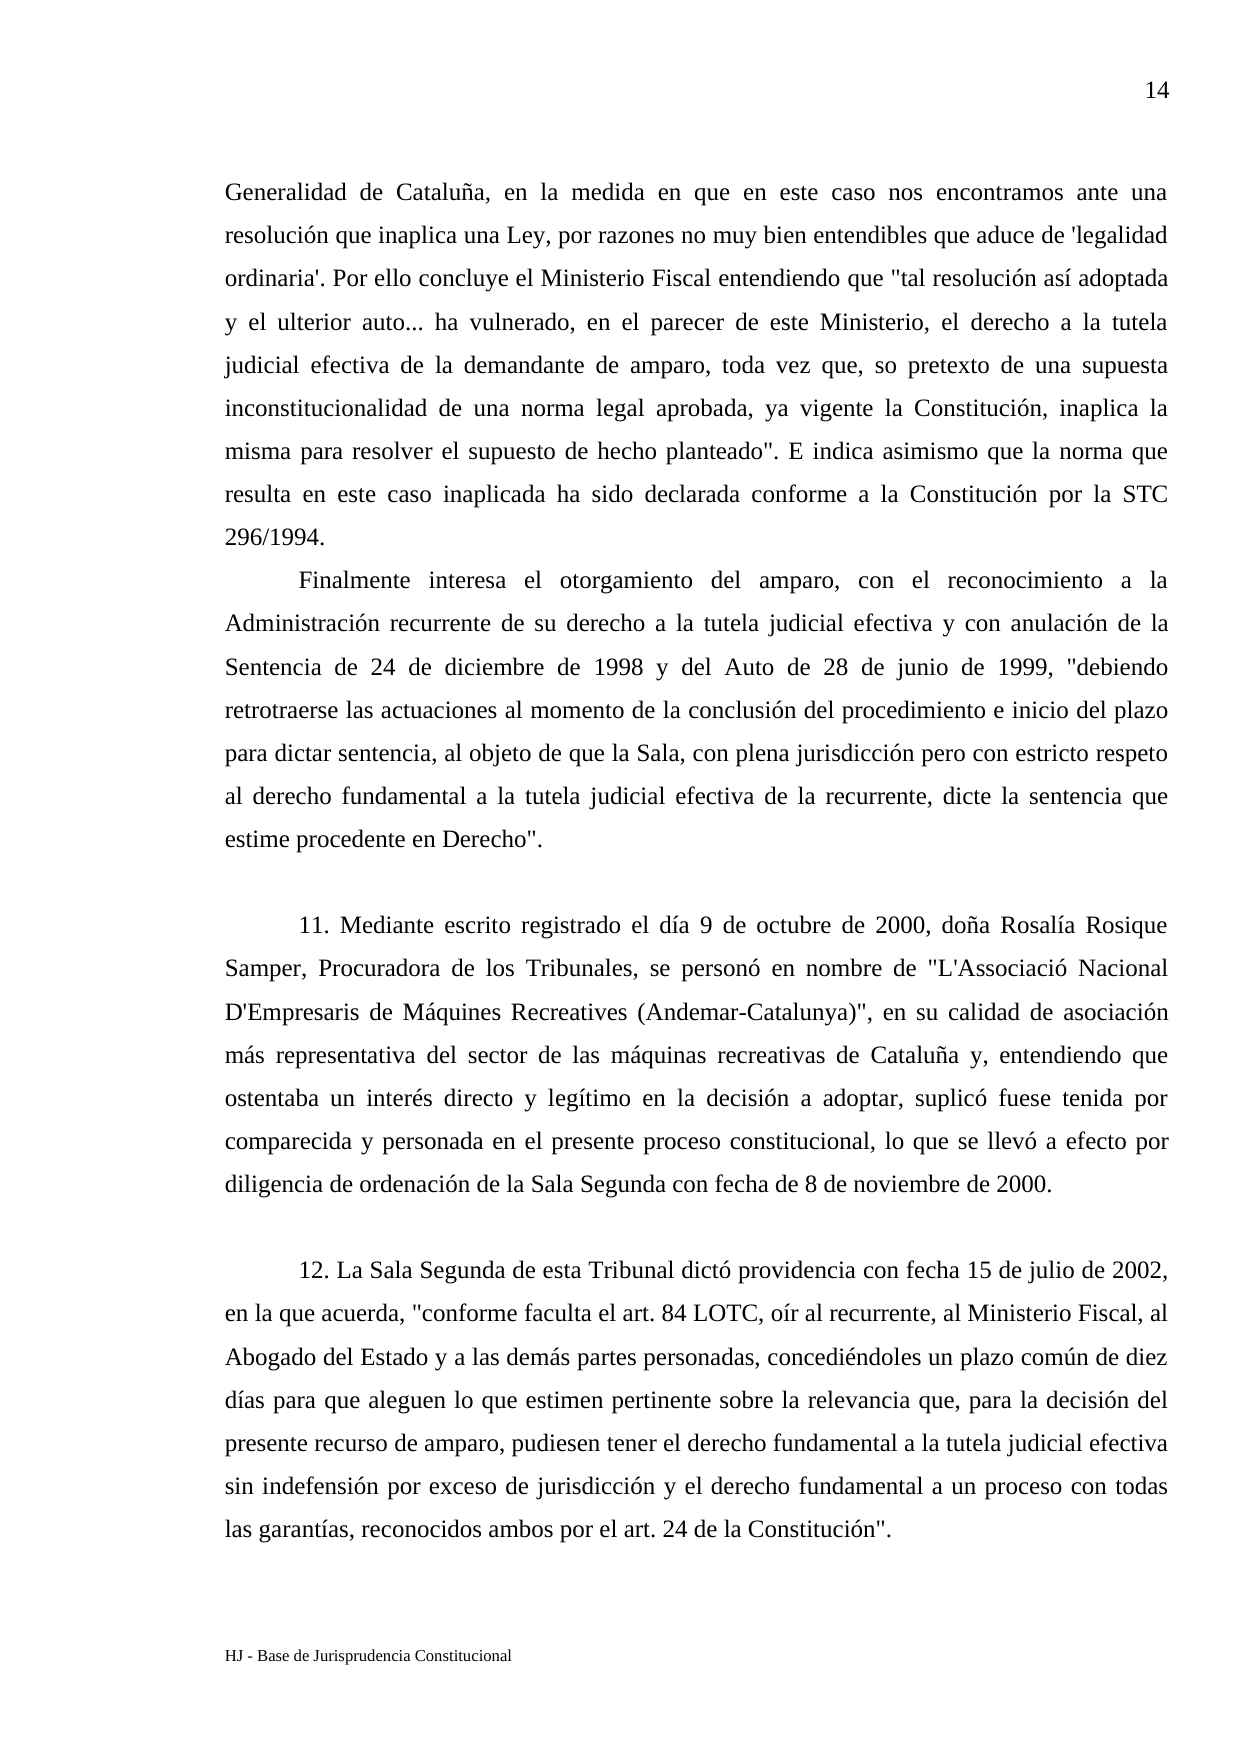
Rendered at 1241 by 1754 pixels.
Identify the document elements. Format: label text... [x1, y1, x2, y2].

text 11. Mediante escrito registrado el día 9 de octubre de 2000, doña Rosalía Rosique Samper, Procuradora de los Tribunales, se personó en nombre de "L'Associació Nacional D'Empresaris de Máquines Recreatives (Andemar-Catalunya)", en su calidad de asociación más representativa del sector de las máquinas recreativas de Cataluña y, entendiendo que ostentaba un interés directo y legítimo en la decisión a adoptar, suplicó fuese tenida por comparecida y personada en el presente proceso constitucional, lo que se llevó a efecto por diligencia de ordenación de la Sala Segunda con fecha de 8 de noviembre de 2000. [224, 910, 1169, 1198]
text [224, 177, 1169, 551]
text 12. La Sala Segunda de esta Tribunal dictó providencia con fecha 15 de julio de 2002, en la que acuerda, "conforme faculta el art. 84 LOTC, oír al recurrente, al Ministerio Fiscal, al Abogado del Estado y a las demás partes personadas, concediéndoles un plazo común de diez días para que aleguen lo que estimen pertinente sobre la relevancia que, para la decisión del presente recurso de amparo, pudiesen tener el derecho fundamental a la tutela judicial efectiva sin indefensión por exceso de jurisdicción y el derecho fundamental a un proceso con todas las garantías, reconocidos ambos por el art. 24 de la Constitución". [224, 1255, 1169, 1543]
text Finalmente interesa el otorgamiento del amparo, con el reconocimiento a la Administración recurrente de su derecho a la tutela judicial efectiva y con anulación de la Sentencia de 24 de diciembre de 1998 y del Auto de 28 de junio de 1999, "debiendo retrotraerse las actuaciones al momento de la conclusión del procedimiento e inicio del plazo para dictar sentencia, al objeto de que la Sala, con plena jurisdicción pero con estricto respeto al derecho fundamental a la tutela judicial efectiva de la recurrente, dicte la sentencia que estime procedente en Derecho". [224, 565, 1169, 853]
